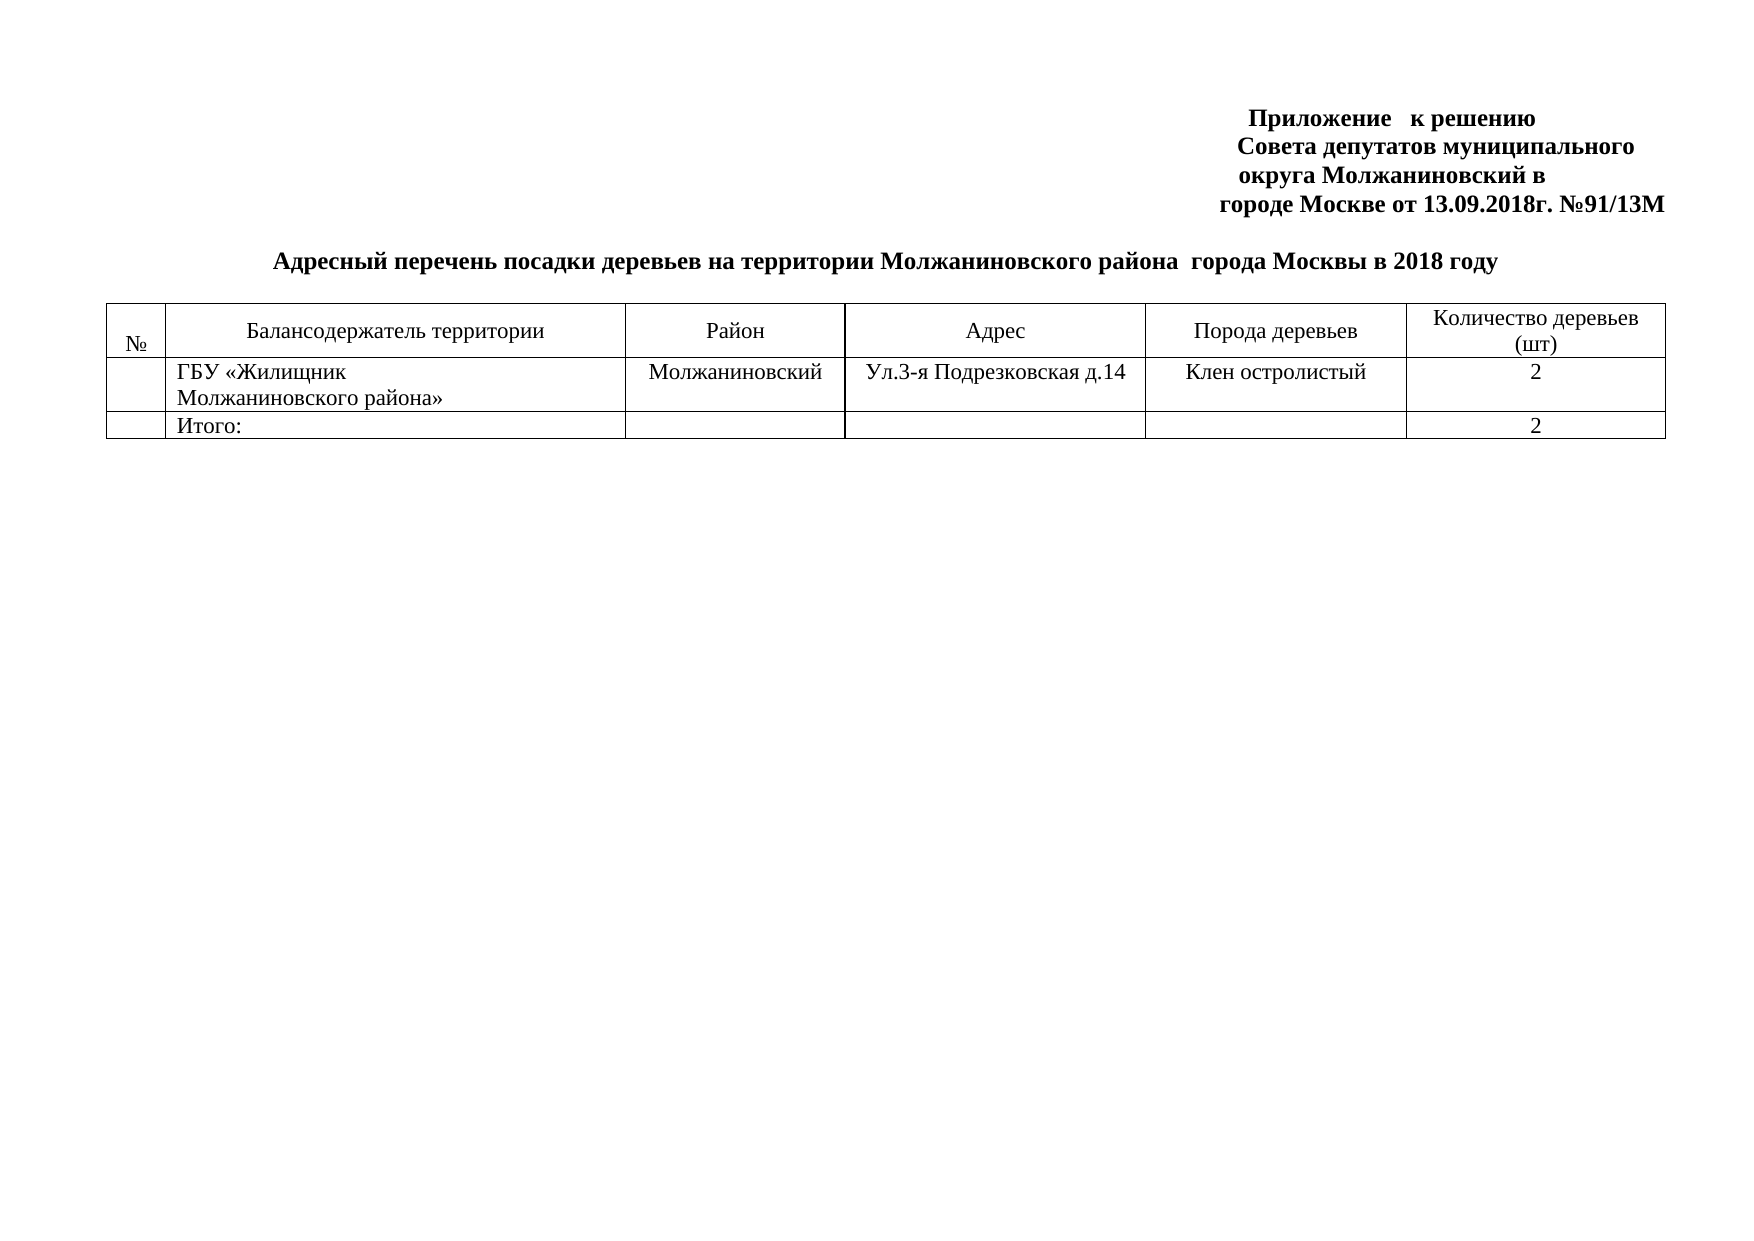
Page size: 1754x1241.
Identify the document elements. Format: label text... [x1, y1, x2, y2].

table_cell ГБУ «Жилищник Молжаниновского района» [166, 358, 625, 411]
table_header Адрес [846, 304, 1145, 357]
table_cell Ул.3-я Подрезковская д.14 [846, 358, 1145, 411]
table_cell [107, 358, 165, 411]
table_cell 2 [1407, 358, 1665, 411]
table_header Балансодержатель территории [166, 304, 625, 357]
table_cell [846, 412, 1145, 438]
table_cell [107, 412, 165, 438]
text Приложение к решению [106, 103, 1665, 131]
table_header № [107, 304, 165, 357]
table_cell [1146, 412, 1406, 438]
text Совета депутатов муниципального [106, 131, 1665, 160]
table_cell Итого: [166, 412, 625, 438]
text городе Москве от 13.09.2018г. №91/13М [106, 189, 1665, 218]
table_header Район [626, 304, 844, 357]
text округа Молжаниновский в [106, 160, 1665, 189]
table_cell 2 [1407, 412, 1665, 438]
table_header Порода деревьев [1146, 304, 1406, 357]
table_cell Клен остролистый [1146, 358, 1406, 411]
text Адресный перечень посадки деревьев на территории Молжаниновского района города Москвы в 2018 году [106, 246, 1665, 275]
table_cell Молжаниновский [626, 358, 844, 411]
table_header Количество деревьев (шт) [1407, 304, 1665, 357]
table_cell [626, 412, 844, 438]
